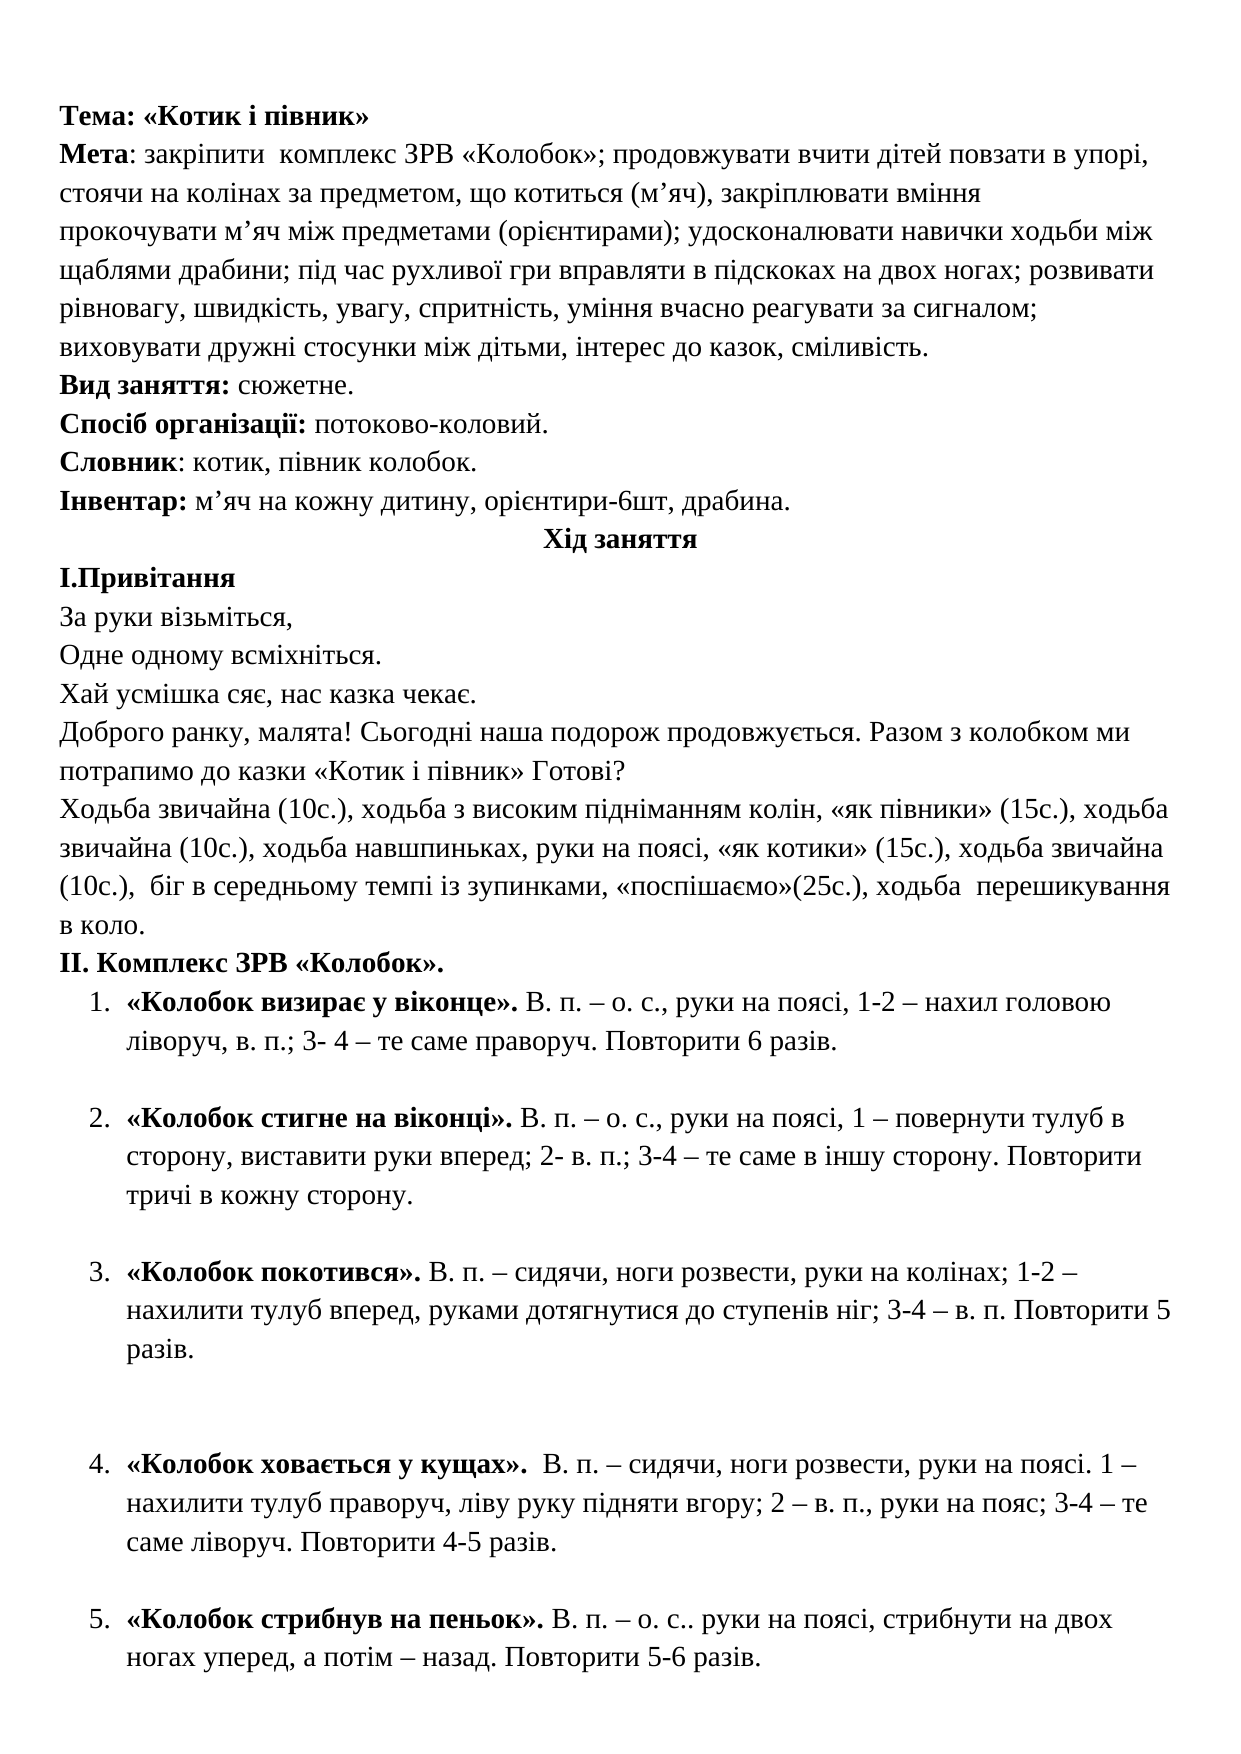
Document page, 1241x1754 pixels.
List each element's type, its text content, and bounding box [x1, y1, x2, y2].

text Спосіб організації: потоково-коловий. [59, 406, 1181, 439]
text Хай усмішка сяє, нас казка чекає. [59, 676, 1181, 709]
text Одне одному всміхніться. [59, 637, 1181, 671]
list «Колобок покотився». В. п. – сидячи, ноги розвести, руки на колінах; 1-2 – нахилити тулуб вперед, руками дотягнутися до ступенів ніг; 3-4 – в. п. Повторити 5 разів. [89, 1254, 1181, 1364]
list «Колобок стигне на віконці». В. п. – о. с., руки на поясі, 1 – повернути тулуб в сторону, виставити руки вперед; 2- в. п.; 3-4 – те саме в іншу сторону. Повторити тричі в кожну сторону. [89, 1100, 1181, 1210]
text Ходьба звичайна (10с.), ходьба з високим підніманням колін, «як півники» (15с.), ходьба звичайна (10с.), ходьба навшпиньках, руки на поясі, «як котики» (15с.), ходьба звичайна (10с.), біг в середньому темпі із зупинками, «поспішаємо»(25с.), ходьба перешикування в коло. [59, 791, 1181, 941]
text Вид заняття: сюжетне. [59, 367, 1181, 401]
text Словник: котик, півник колобок. [59, 444, 1181, 478]
text Інвентар: м’яч на кожну дитину, орієнтири-6шт, драбина. [59, 483, 1181, 517]
text Мета: закріпити комплекс ЗРВ «Колобок»; продовжувати вчити дітей повзати в упорі, стоячи на колінах за предметом, що котиться (м’яч), закріплювати вміння [59, 136, 1181, 208]
list «Колобок стрибнув на пеньок». В. п. – о. с.. руки на поясі, стрибнути на двох ногах уперед, а потім – назад. Повторити 5-6 разів. [89, 1601, 1181, 1673]
text За руки візьміться, [59, 599, 1181, 632]
list «Колобок ховається у кущах». В. п. – сидячи, ноги розвести, руки на поясі. 1 – нахилити тулуб праворуч, ліву руку підняти вгору; 2 – в. п., руки на пояс; 3-4 – те саме ліворуч. Повторити 4-5 разів. [89, 1447, 1181, 1557]
text І.Привітання [59, 560, 1181, 594]
text ІІ. Комплекс ЗРВ «Колобок». [59, 946, 1181, 979]
text Доброго ранку, малята! Сьогодні наша подорож продовжується. Разом з колобком ми потрапимо до казки «Котик і півник» Готові? [59, 714, 1181, 786]
text прокочувати м’яч між предметами (орієнтирами); удосконалювати навички ходьби між щаблями драбини; під час рухливої гри вправляти в підскоках на двох ногах; розвивати рівновагу, швидкість, увагу, спритність, уміння вчасно реагувати за сигналом; виховувати дружні стосунки між дітьми, інтерес до казок, сміливість. [59, 213, 1181, 362]
text Тема: «Котик і півник» [59, 98, 1181, 131]
text Хід заняття [59, 522, 1181, 555]
list «Колобок визирає у віконце». В. п. – о. с., руки на поясі, 1-2 – нахил головою ліворуч, в. п.; 3- 4 – те саме праворуч. Повторити 6 разів. [89, 984, 1181, 1056]
